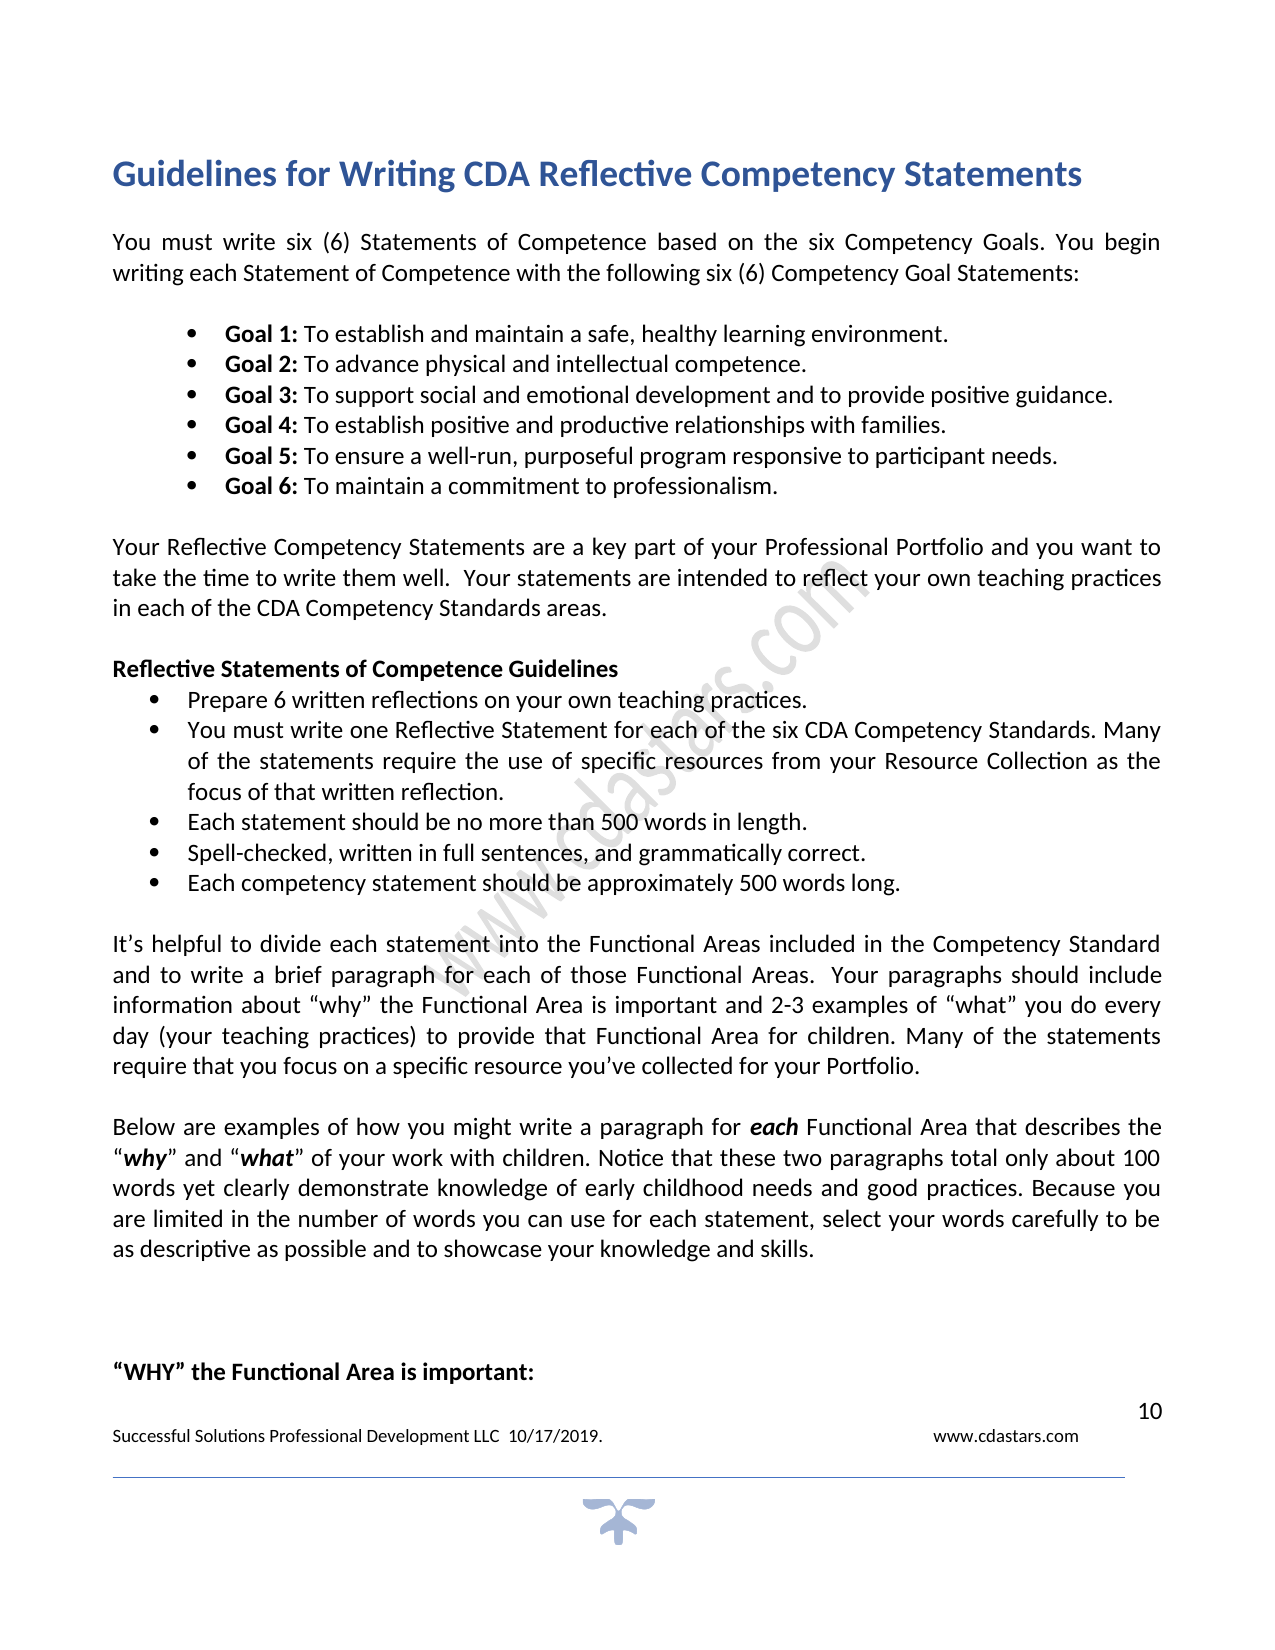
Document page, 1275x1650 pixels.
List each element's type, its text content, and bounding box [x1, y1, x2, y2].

subtitle Guidelines for Writing CDA Reflective Competency Statements [112, 150, 1162, 196]
text Your Reflective Competency Statements are a key part of your Professional Portfolio and you want to take the time to write them well. Your statements are intended to reflect your own teaching practices in each of the CDA Competency Standards areas. [112, 532, 1162, 623]
list Each statement should be no more than 500 words in length. [150, 806, 1162, 837]
text Below are examples of how you might write a paragraph for each Functional Area that describes the “why” and “what” of your work with children. Notice that these two paragraphs total only about 100 words yet clearly demonstrate knowledge of early childhood needs and good practices. Because you are limited in the number of words you can use for each statement, select your words carefully to be as descriptive as possible and to showcase your knowledge and skills. [112, 1111, 1162, 1264]
list Each competency statement should be approximately 500 words long. [150, 867, 1162, 898]
text “WHY” the Functional Area is important: [112, 1356, 1162, 1386]
list Goal 4: To establish positive and productive relationships with families. [187, 409, 1162, 440]
list You must write one Reflective Statement for each of the six CDA Competency Standards. Many of the statements require the use of specific resources from your Resource Collection as the focus of that written reflection. [150, 715, 1162, 806]
text It’s helpful to divide each statement into the Functional Areas included in the Competency Standard and to write a brief paragraph for each of those Functional Areas. Your paragraphs should include information about “why” the Functional Area is important and 2-3 examples of “what” you do every day (your teaching practices) to provide that Functional Area for children. Many of the statements require that you focus on a specific resource you’ve collected for your Portfolio. [112, 928, 1162, 1081]
list Goal 5: To ensure a well-run, purposeful program responsive to participant needs. [187, 440, 1162, 471]
list Goal 3: To support social and emotional development and to provide positive guidance. [187, 379, 1162, 409]
text You must write six (6) Statements of Competence based on the six Competency Goals. You begin writing each Statement of Competence with the following six (6) Competency Goal Statements: [112, 226, 1162, 287]
list Prepare 6 written reflections on your own teaching practices. [150, 684, 1162, 715]
list Goal 1: To establish and maintain a safe, healthy learning environment. [187, 318, 1162, 348]
list Goal 6: To maintain a commitment to professionalism. [187, 471, 1162, 501]
list Goal 2: To advance physical and intellectual competence. [187, 348, 1162, 379]
text Reflective Statements of Competence Guidelines [112, 654, 1162, 684]
list Spell-checked, written in full sentences, and grammatically correct. [150, 837, 1162, 867]
